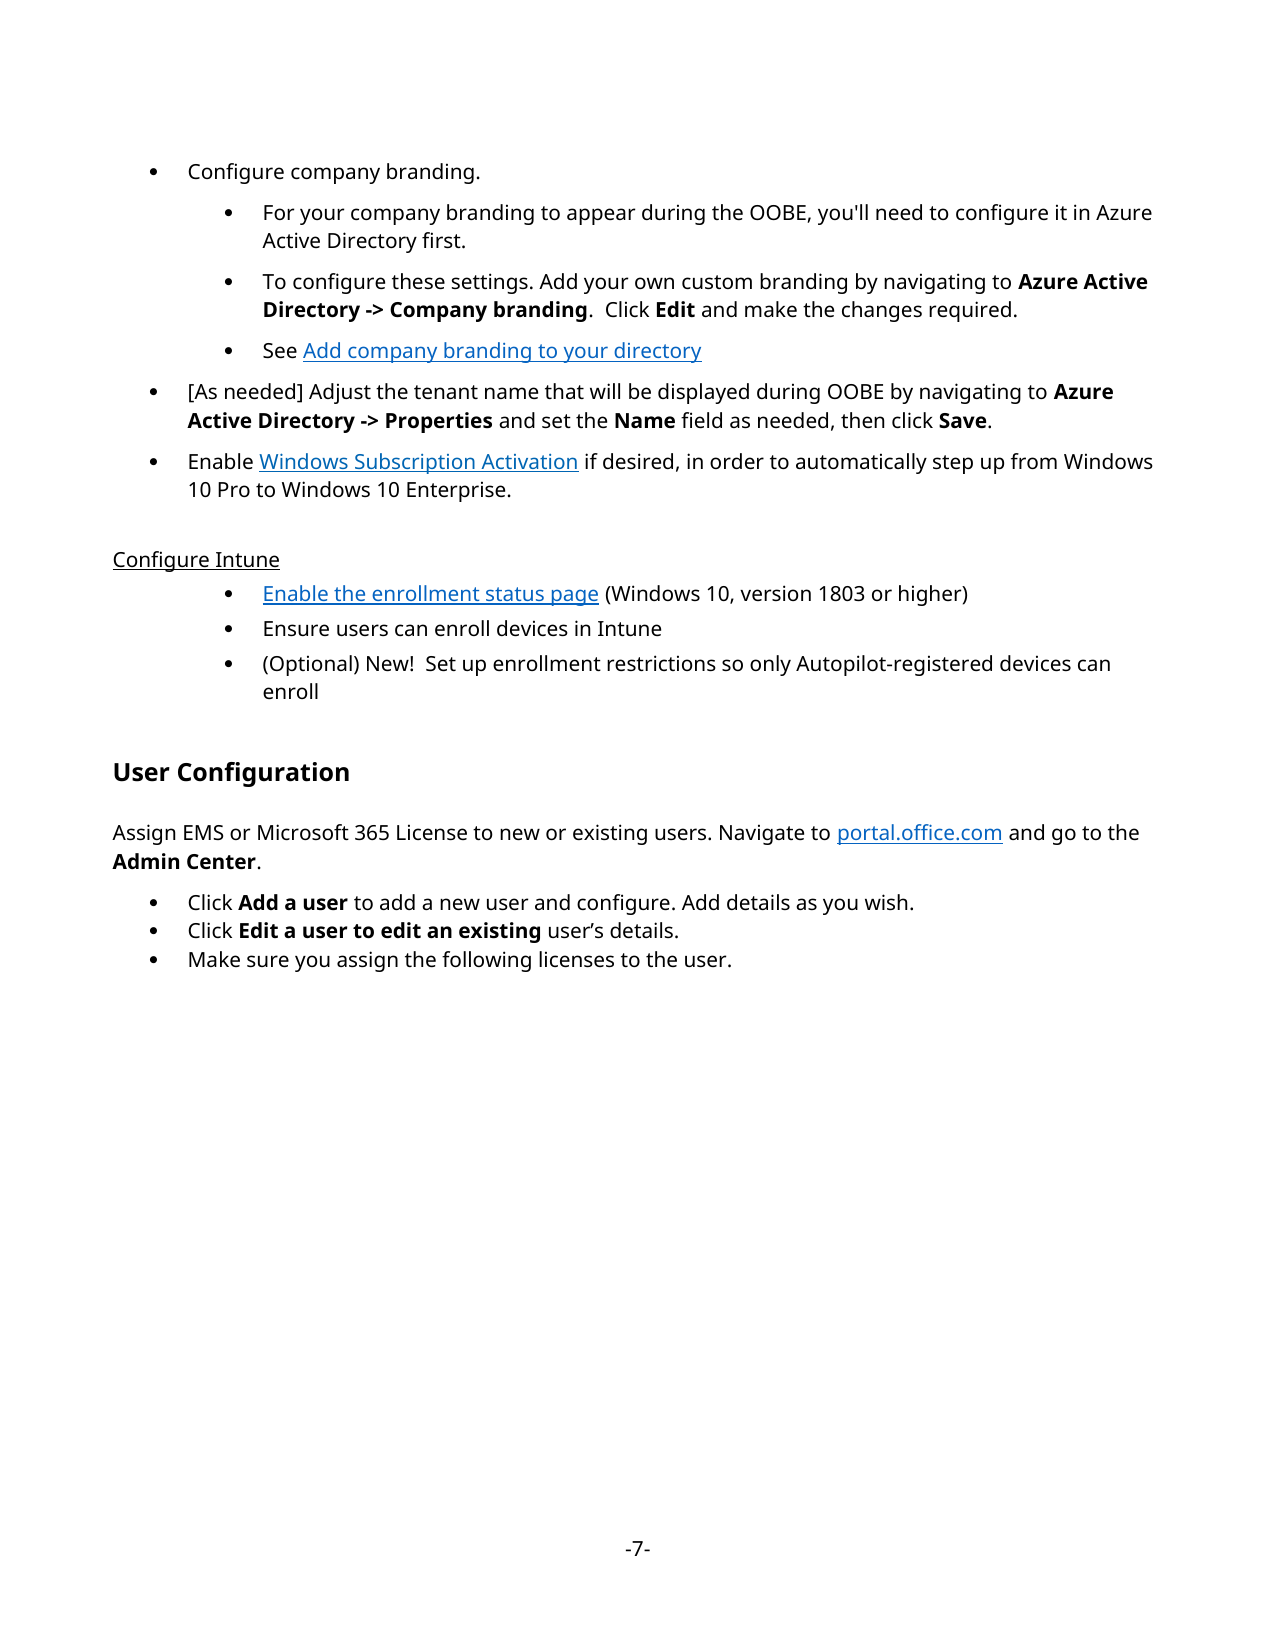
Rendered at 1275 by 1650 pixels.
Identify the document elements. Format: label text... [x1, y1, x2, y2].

list Enable the enrollment status page (Windows 10, version 1803 or higher) [225, 579, 1162, 608]
text Assign EMS or Microsoft 365 License to new or existing users. Navigate to portal.office.com and go to the Admin Center. [112, 818, 1162, 875]
list Enable Windows Subscription Activation if desired, in order to automatically step up from Windows 10 Pro to Windows 10 Enterprise. [150, 447, 1162, 504]
list Configure company branding. [150, 157, 1162, 185]
list To configure these settings. Add your own custom branding by navigating to Azure Active Directory -> Company branding. Click Edit and make the changes required. [225, 267, 1162, 324]
text Configure Intune [112, 545, 1162, 573]
list Ensure users can enroll devices in Intune [225, 614, 1162, 642]
list Click Add a user to add a new user and configure. Add details as you wish. [150, 888, 1162, 916]
list Make sure you assign the following licenses to the user. [150, 945, 1162, 973]
list (Optional) New! Set up enrollment restrictions so only Autopilot-registered devices can enroll [225, 649, 1162, 706]
list [As needed] Adjust the tenant name that will be displayed during OOBE by navigating to Azure Active Directory -> Properties and set the Name field as needed, then click Save. [150, 377, 1162, 434]
subtitle User Configuration [112, 755, 1162, 789]
list See Add company branding to your directory [225, 337, 1162, 365]
list Click Edit a user to edit an existing user’s details. [150, 916, 1162, 945]
list For your company branding to appear during the OOBE, you'll need to configure it in Azure Active Directory first. [225, 198, 1162, 255]
